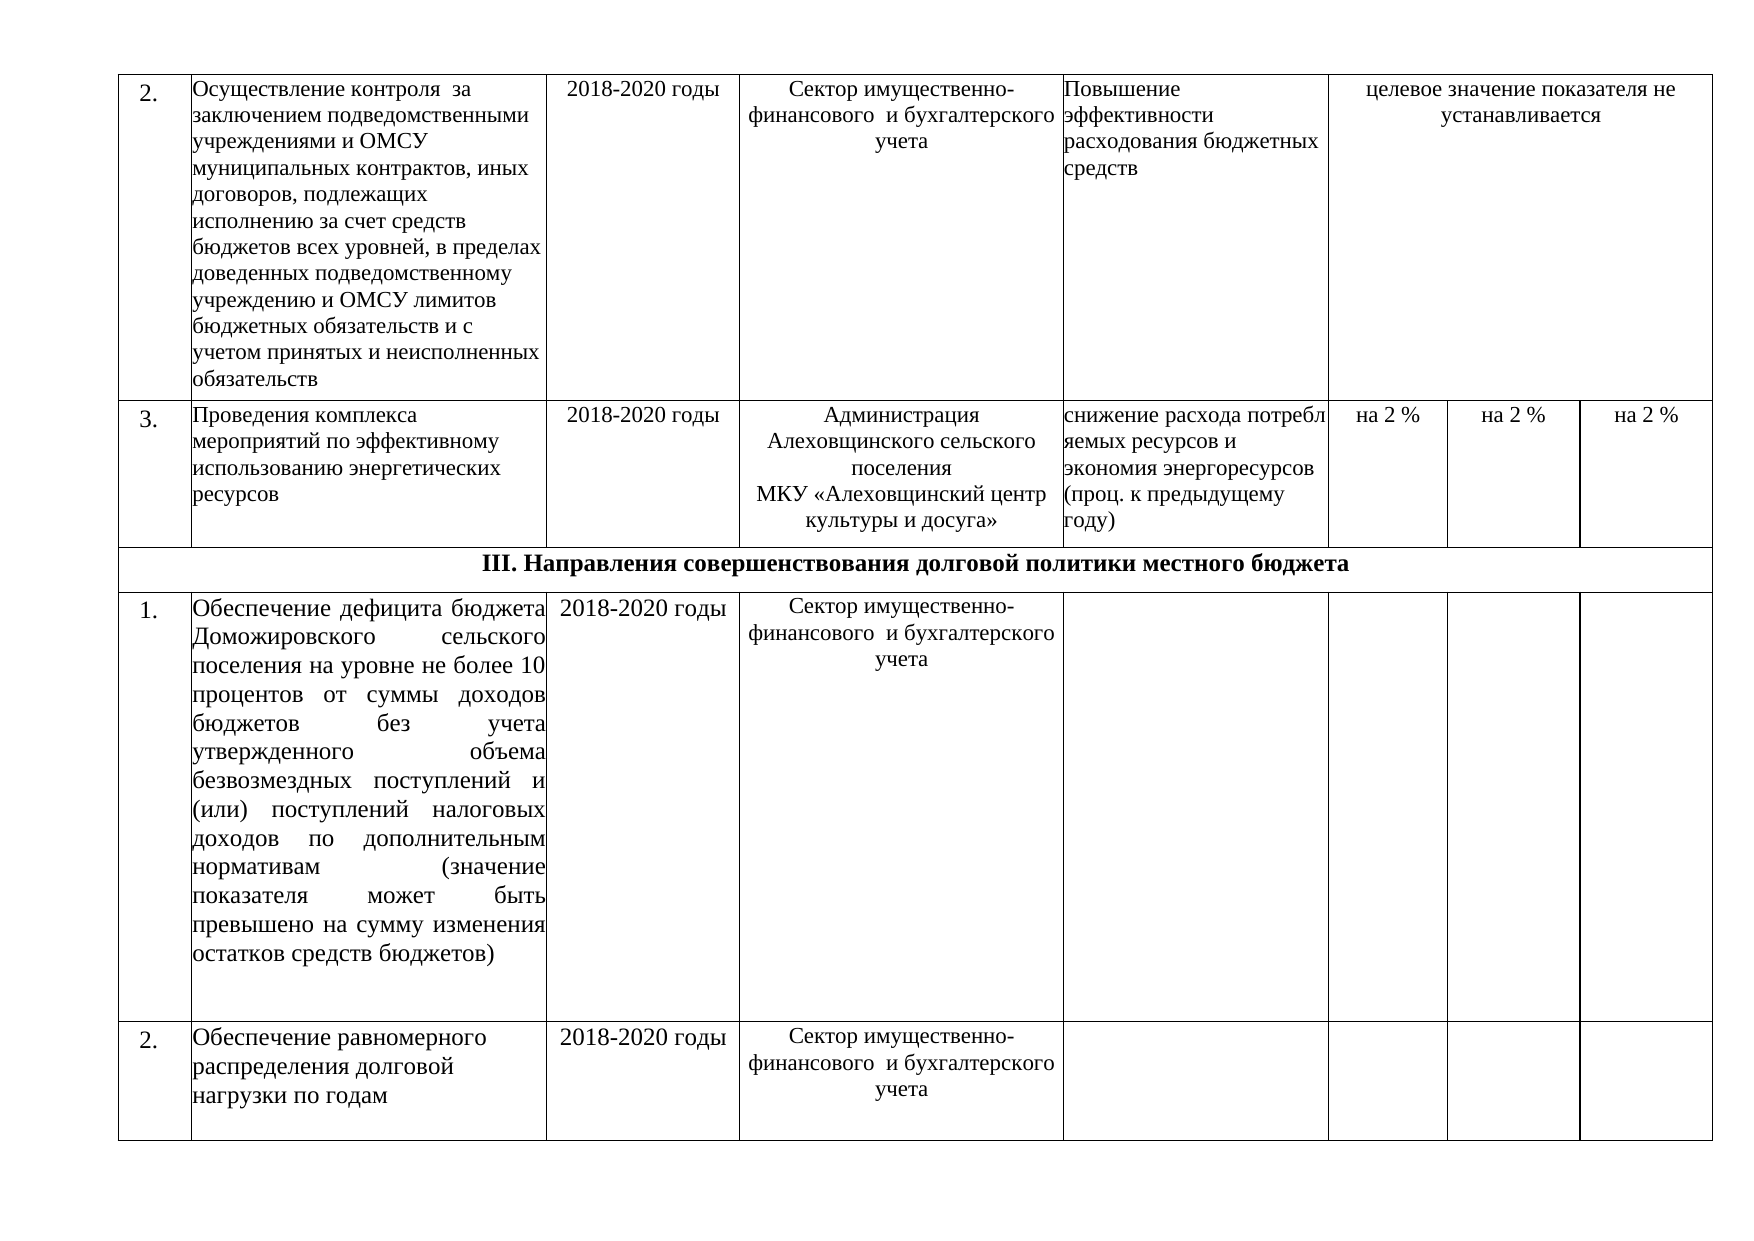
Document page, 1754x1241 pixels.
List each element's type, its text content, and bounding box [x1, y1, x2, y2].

table_cell Обеспечение равномерного распределения долговой нагрузки по годам [192, 1022, 546, 1139]
table_cell 2018-2020 годы [547, 401, 739, 547]
table_cell [1581, 593, 1712, 1021]
table_cell Администрация Алеховщинского сельского поселения МКУ «Алеховщинский центр культуры и досуга» [740, 401, 1063, 547]
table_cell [740, 593, 1063, 1021]
table_cell 2018-2020 годы [547, 593, 739, 1021]
table_cell 2018-2020 годы [547, 75, 739, 400]
table_cell [1448, 593, 1579, 1021]
table_cell [1329, 593, 1447, 1021]
table_cell [1064, 1022, 1328, 1139]
table_cell Обеспечение дефицита бюджета Доможировского сельского поселения на уровне не более 10 процентов от суммы доходов бюджетов без учета утвержденного объема безвозмездных поступлений и (или) поступлений налоговых доходов по дополнительным нормативам (значение показателя может быть превышено на сумму изменения остатков средств бюджетов) [192, 593, 546, 1021]
table_cell 2018-2020 годы [547, 1022, 739, 1139]
table_cell [1064, 593, 1328, 1021]
table_cell [1581, 1022, 1712, 1139]
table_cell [740, 1022, 1063, 1139]
table_cell [1448, 1022, 1579, 1139]
table_cell Повышение эффективности расходования бюджетных средств [1064, 75, 1328, 400]
table_cell на 2 % [1329, 401, 1447, 547]
table_cell III. Направления совершенствования долговой политики местного бюджета [119, 548, 1712, 592]
table_cell целевое значение показателя не устанавливается [1329, 75, 1712, 400]
table_cell 3. [119, 401, 191, 547]
table_cell Сектор имущественно-финансового и бухгалтерского учета [740, 75, 1063, 400]
table_cell [1329, 1022, 1447, 1139]
table_cell Осуществление контроля за заключением подведомственными учреждениями и ОМСУ муниципальных контрактов, иных договоров, подлежащих исполнению за счет средств бюджетов всех уровней, в пределах доведенных подведомственному учреждению и ОМСУ лимитов бюджетных обязательств и с учетом принятых и неисполненных обязательств [192, 75, 546, 400]
table_cell 1. [119, 593, 191, 1021]
table_cell 2. [119, 1022, 191, 1139]
table_cell на 2 % [1448, 401, 1579, 547]
table_cell снижение расхода потребляемых ресурсов и экономия энергоресурсов (проц. к предыдущему году) [1064, 401, 1328, 547]
table_cell Проведения комплекса мероприятий по эффективному использованию энергетических ресурсов [192, 401, 546, 547]
table_cell 2. [119, 75, 191, 400]
table_cell на 2 % [1581, 401, 1712, 547]
